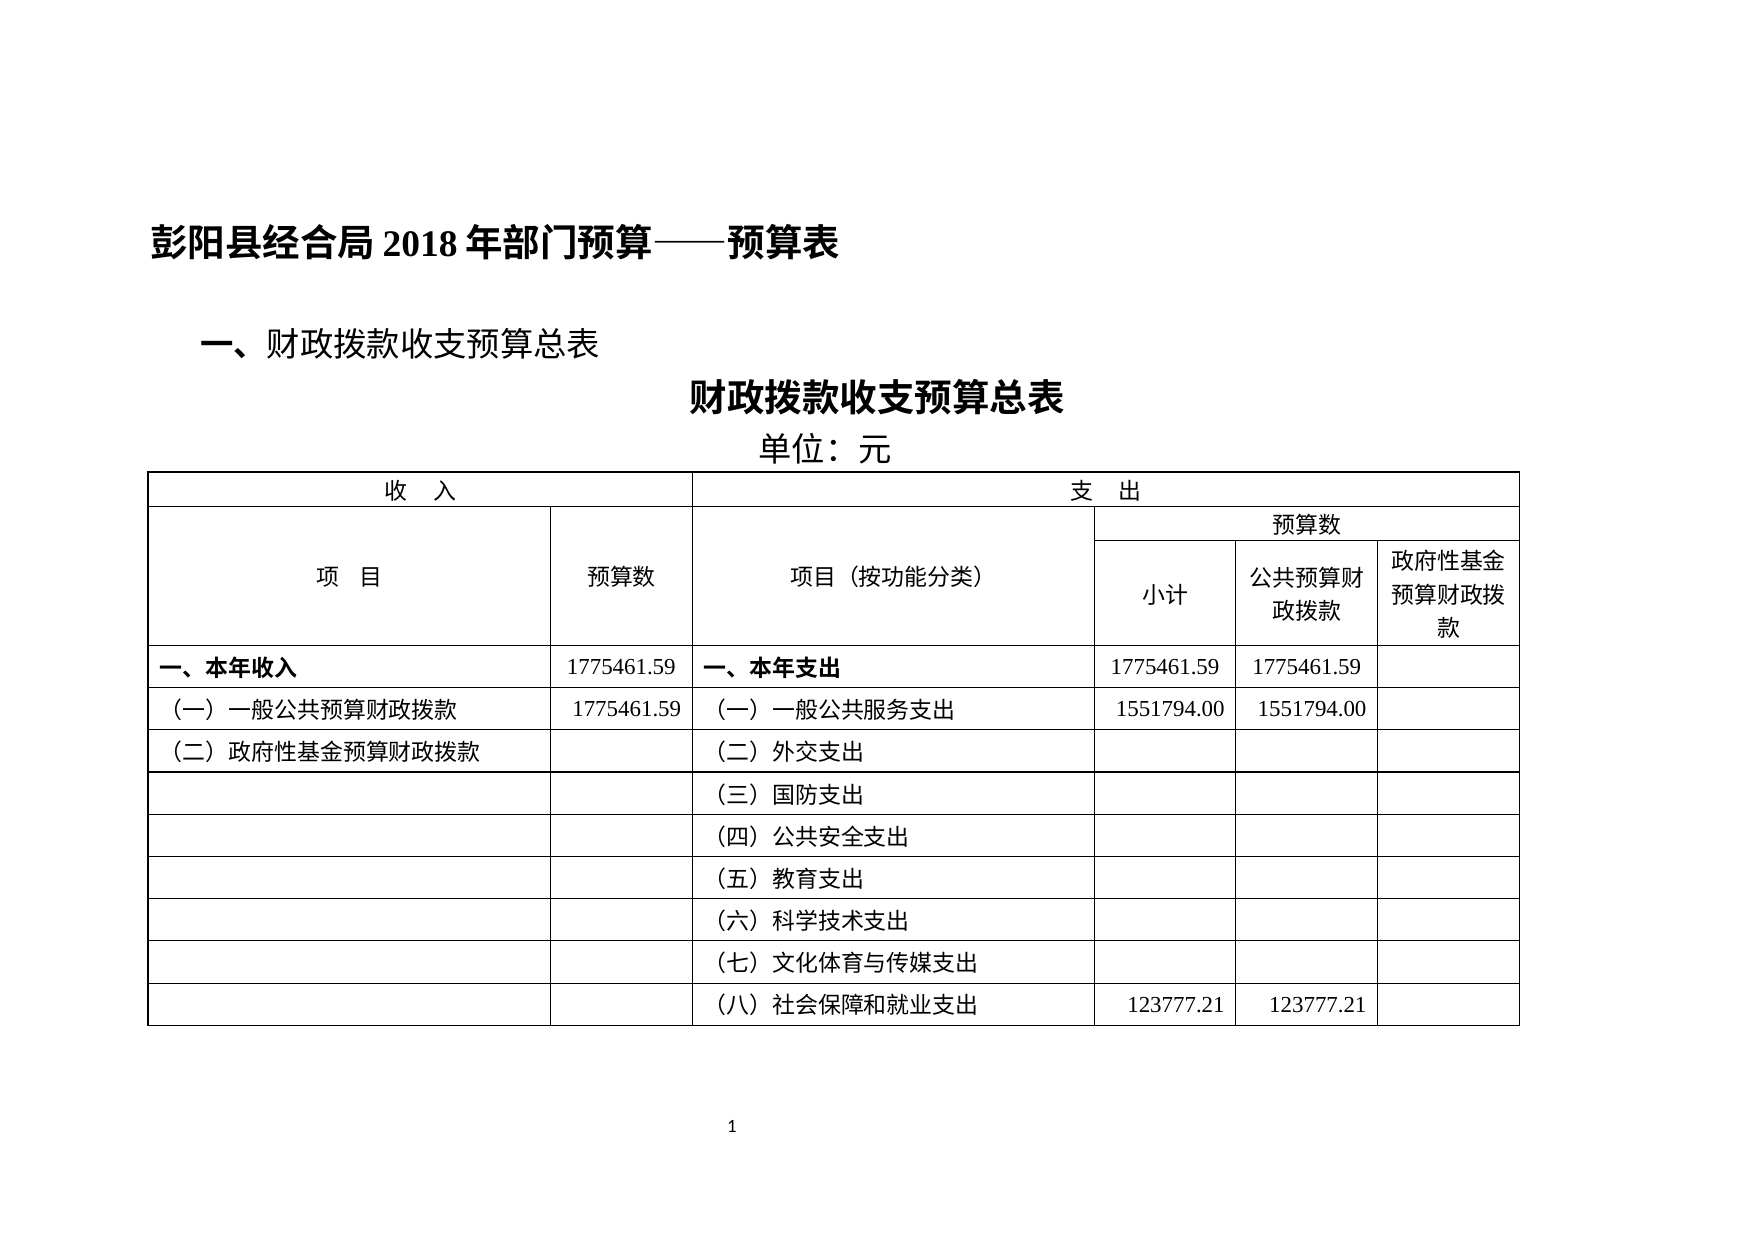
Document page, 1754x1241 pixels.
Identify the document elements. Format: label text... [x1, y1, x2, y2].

table_cell [1095, 730, 1235, 771]
text 单位：元 [150, 422, 1604, 471]
table_cell [1378, 984, 1519, 1024]
table_cell （二）政府性基金预算财政拨款 [149, 730, 550, 771]
table_cell 小计 [1095, 541, 1235, 645]
table_cell [149, 941, 550, 982]
table_cell [1236, 773, 1377, 814]
table_cell [1378, 730, 1519, 771]
table_cell （六）科学技术支出 [693, 899, 1094, 940]
table_cell 1775461.59 [1236, 646, 1377, 687]
table_cell [149, 815, 550, 856]
table_header 收 入 [149, 473, 692, 506]
table_cell [1378, 815, 1519, 856]
table_cell [1378, 688, 1519, 729]
table_cell （八）社会保障和就业支出 [693, 984, 1094, 1024]
table_cell [1095, 941, 1235, 982]
table_cell [149, 984, 550, 1024]
table_cell [1378, 646, 1519, 687]
table_cell 预算数 [551, 507, 692, 645]
table_cell [551, 857, 692, 898]
table_cell 项 目 [149, 507, 550, 645]
table_cell （二）外交支出 [693, 730, 1094, 771]
table_cell [551, 899, 692, 940]
table_cell [1236, 857, 1377, 898]
table_cell [1236, 899, 1377, 940]
table_cell 123777.21 [1095, 984, 1235, 1024]
table_cell [1236, 941, 1377, 982]
table_cell 项目（按功能分类） [693, 507, 1094, 645]
table_cell 1775461.59 [551, 688, 692, 729]
table_cell 一、本年收入 [149, 646, 550, 687]
table_header 支 出 [693, 473, 1519, 506]
table_cell （五）教育支出 [693, 857, 1094, 898]
table_cell [551, 941, 692, 982]
table_cell [1095, 773, 1235, 814]
table_cell [1095, 815, 1235, 856]
table_cell [1378, 857, 1519, 898]
table_cell （一）一般公共预算财政拨款 [149, 688, 550, 729]
table_cell [1378, 773, 1519, 814]
table_cell [551, 984, 692, 1024]
text 财政拨款收支预算总表 [150, 368, 1604, 422]
text 彭阳县经合局2018年部门预算——预算表 [150, 212, 1604, 267]
table_cell （一）一般公共服务支出 [693, 688, 1094, 729]
table_cell [1095, 857, 1235, 898]
table_cell [1378, 941, 1519, 982]
table_cell 一、本年支出 [693, 646, 1094, 687]
table_cell 1551794.00 [1236, 688, 1377, 729]
table_cell [551, 730, 692, 771]
table_cell （三）国防支出 [693, 773, 1094, 814]
table_cell 123777.21 [1236, 984, 1377, 1024]
table_cell [551, 815, 692, 856]
table_cell [149, 773, 550, 814]
table_cell [1236, 815, 1377, 856]
table_cell [149, 899, 550, 940]
text 一、财政拨款收支预算总表 [150, 310, 1604, 368]
table_cell 1775461.59 [1095, 646, 1235, 687]
table_cell （七）文化体育与传媒支出 [693, 941, 1094, 982]
table_cell [1095, 899, 1235, 940]
table_cell 公共预算财政拨款 [1236, 541, 1377, 645]
table_cell 政府性基金预算财政拨款 [1378, 541, 1519, 645]
table_cell （四）公共安全支出 [693, 815, 1094, 856]
table_cell [1378, 899, 1519, 940]
table_cell 1551794.00 [1095, 688, 1235, 729]
table_cell 预算数 [1095, 507, 1519, 540]
table_cell [551, 773, 692, 814]
table_cell [149, 857, 550, 898]
table_cell 1775461.59 [551, 646, 692, 687]
table_cell [1236, 730, 1377, 771]
